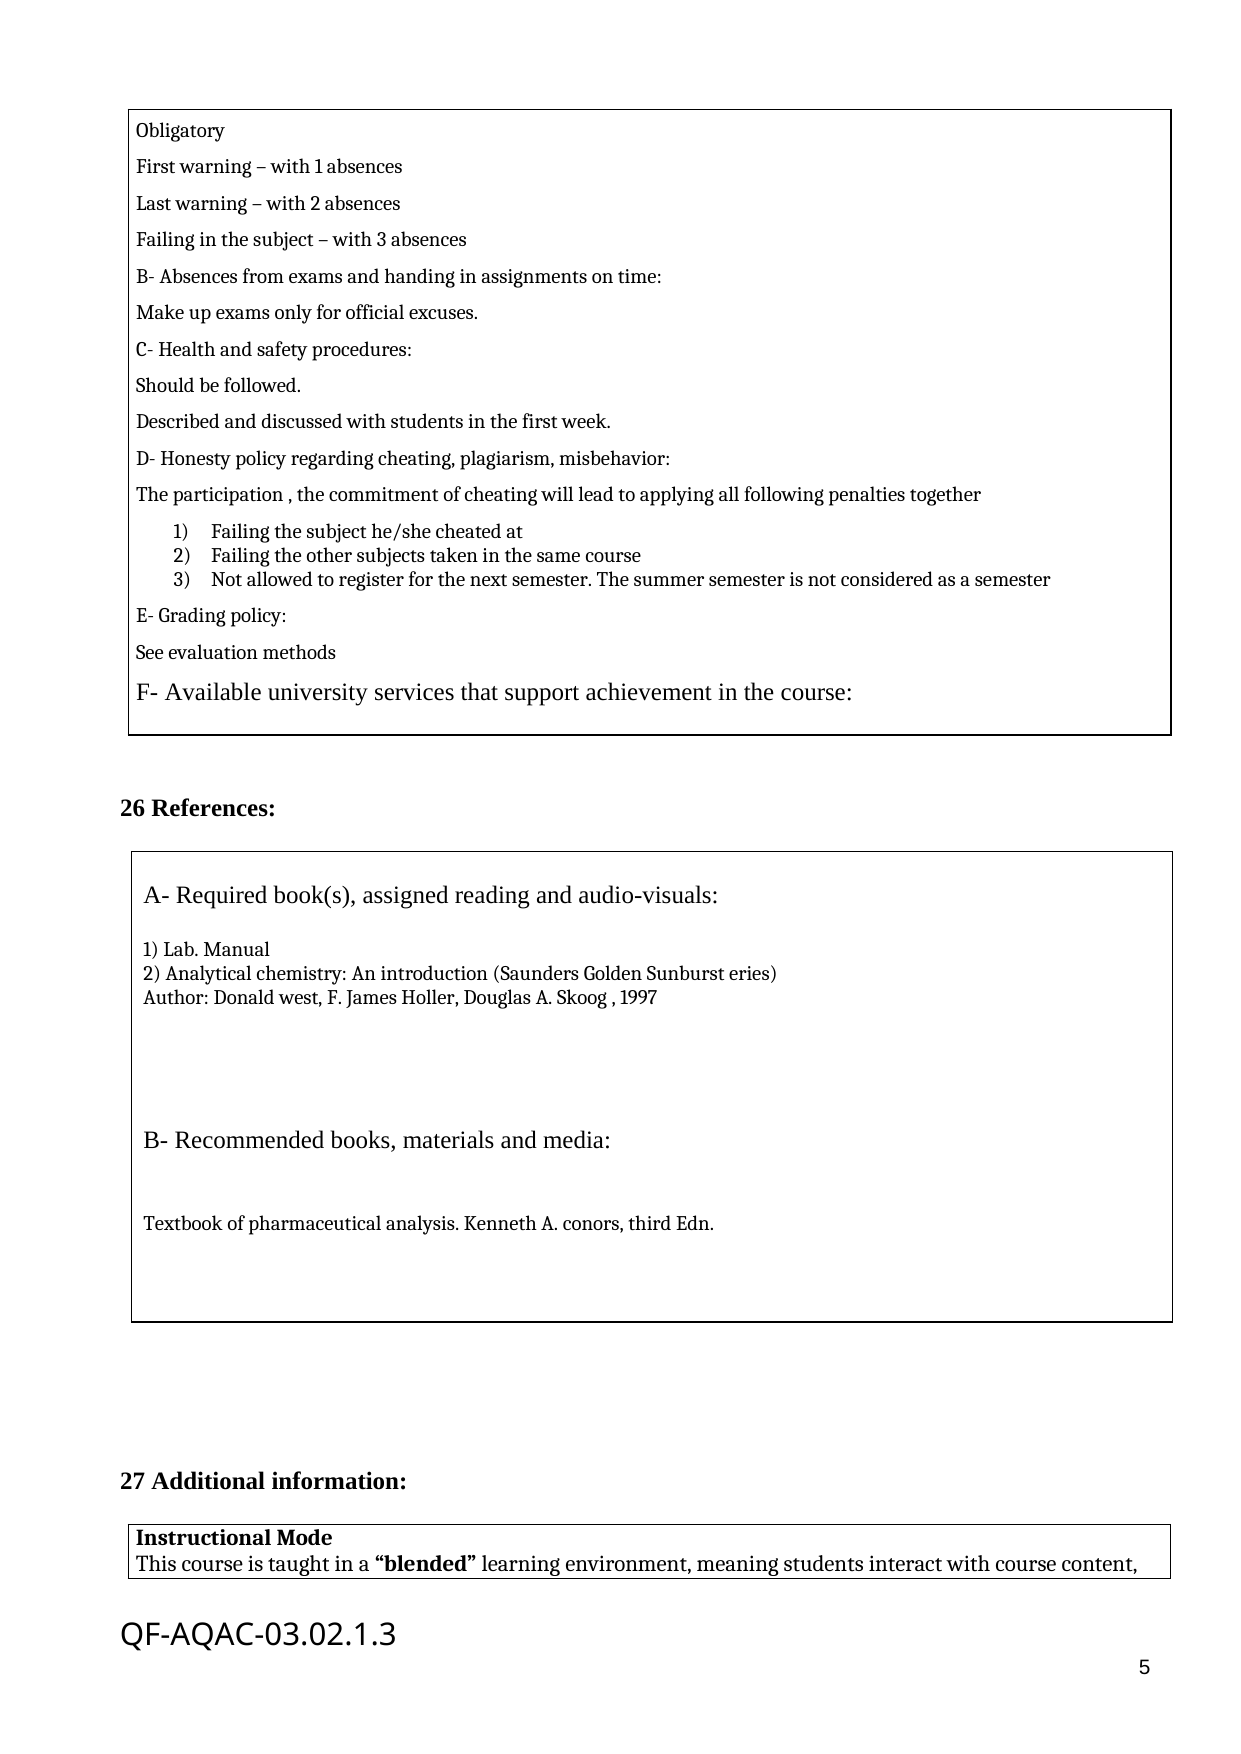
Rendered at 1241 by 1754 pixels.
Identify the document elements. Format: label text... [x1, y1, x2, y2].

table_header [129, 1525, 1170, 1577]
text 27 Additional information: [120, 1466, 1150, 1495]
table_header A- Required book(s), assigned reading and audio-visuals: 1) Lab. Manual 2) Analytical chemistry: An introduction (Saunders Golden Sunburst eries) Author: Donald west, F. James Holler, Douglas A. Skoog , 1997 B- Recommended books, materials and media: Textbook of pharmaceutical analysis. Kenneth A. conors, third Edn. [132, 852, 1172, 1321]
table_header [129, 110, 1170, 734]
text 26 References: [120, 793, 1150, 822]
